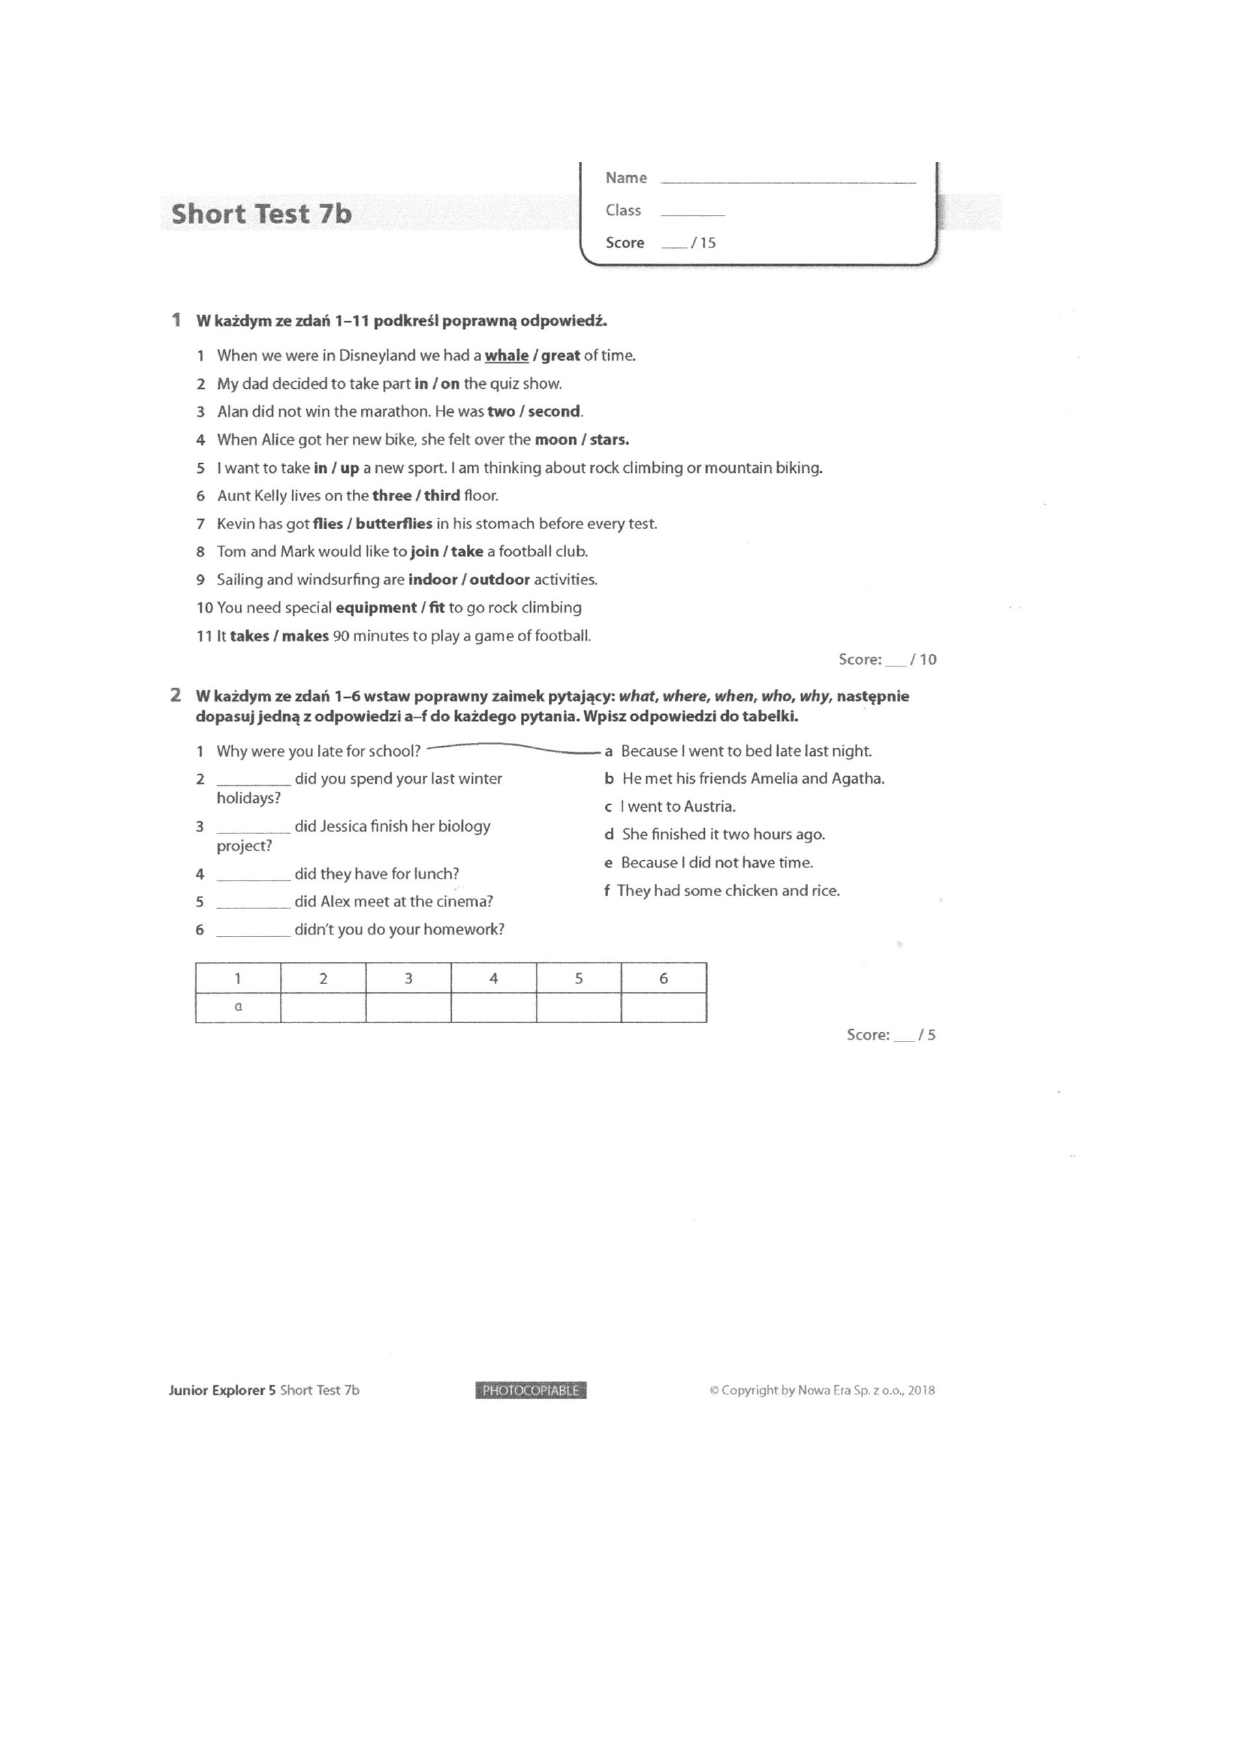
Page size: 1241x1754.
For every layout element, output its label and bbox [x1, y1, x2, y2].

picture [147, 147, 1093, 1447]
